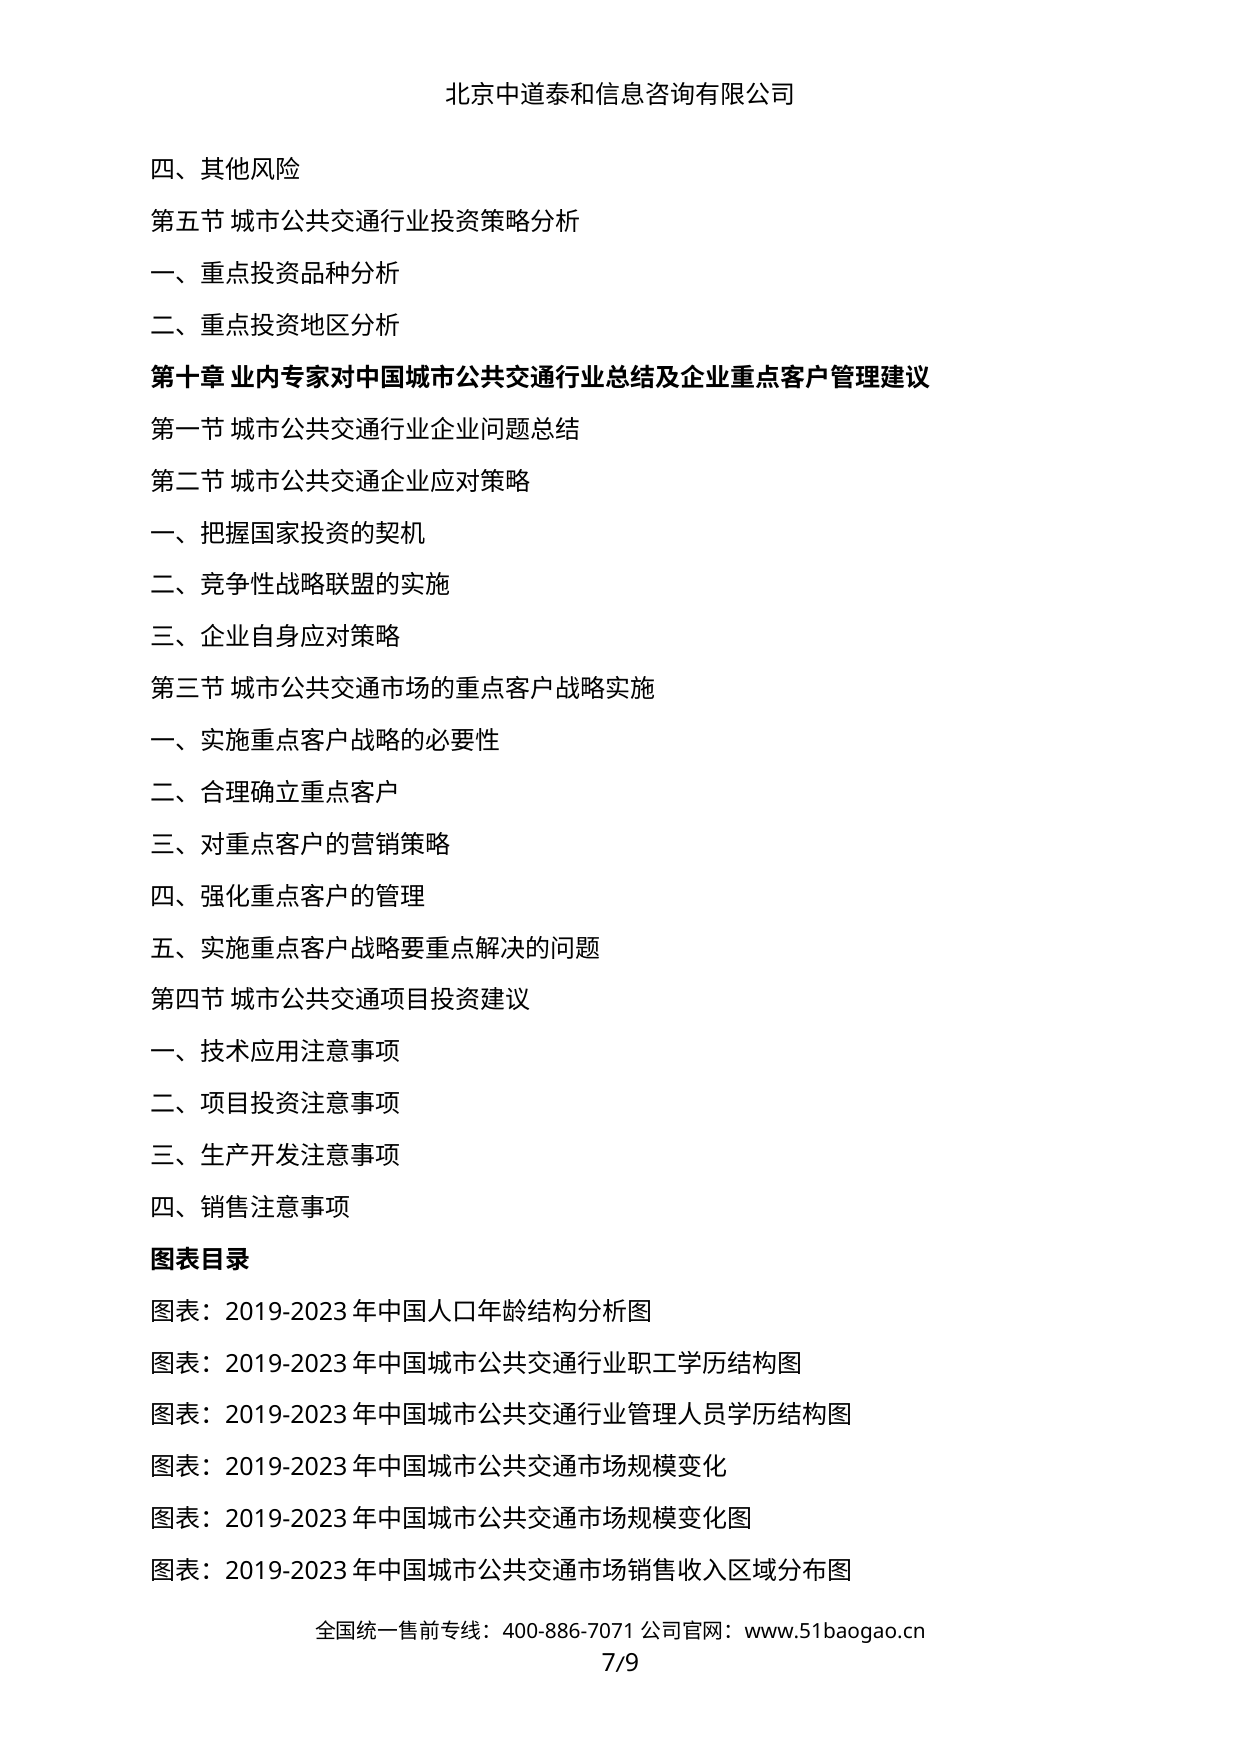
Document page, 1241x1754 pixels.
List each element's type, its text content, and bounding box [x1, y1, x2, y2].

text 四、强化重点客户的管理 [150, 876, 1090, 912]
text 二、重点投资地区分析 [150, 306, 1090, 342]
text 图表：2019-2023年中国城市公共交通市场销售收入区域分布图 [150, 1551, 1090, 1587]
text 第四节 城市公共交通项目投资建议 [150, 980, 1090, 1016]
text 图表：2019-2023年中国城市公共交通市场规模变化 [150, 1447, 1090, 1483]
text 第十章 业内专家对中国城市公共交通行业总结及企业重点客户管理建议 [150, 357, 1090, 394]
text 三、对重点客户的营销策略 [150, 824, 1090, 861]
text 三、生产开发注意事项 [150, 1136, 1090, 1172]
text 图表目录 [150, 1239, 1090, 1276]
text 二、项目投资注意事项 [150, 1084, 1090, 1120]
text 一、实施重点客户战略的必要性 [150, 721, 1090, 757]
text 图表：2019-2023年中国城市公共交通行业管理人员学历结构图 [150, 1395, 1090, 1431]
text 四、销售注意事项 [150, 1187, 1090, 1224]
text 二、竞争性战略联盟的实施 [150, 565, 1090, 601]
text 第一节 城市公共交通行业企业问题总结 [150, 409, 1090, 446]
text 第二节 城市公共交通企业应对策略 [150, 461, 1090, 497]
text 四、其他风险 [150, 150, 1090, 186]
text 五、实施重点客户战略要重点解决的问题 [150, 928, 1090, 964]
text 图表：2019-2023年中国城市公共交通行业职工学历结构图 [150, 1343, 1090, 1379]
text 第三节 城市公共交通市场的重点客户战略实施 [150, 669, 1090, 705]
text 一、重点投资品种分析 [150, 254, 1090, 290]
text 一、把握国家投资的契机 [150, 513, 1090, 549]
text 三、企业自身应对策略 [150, 617, 1090, 653]
text 二、合理确立重点客户 [150, 772, 1090, 809]
text 一、技术应用注意事项 [150, 1032, 1090, 1068]
text 图表：2019-2023年中国人口年龄结构分析图 [150, 1291, 1090, 1327]
text 第五节 城市公共交通行业投资策略分析 [150, 202, 1090, 238]
text 图表：2019-2023年中国城市公共交通市场规模变化图 [150, 1499, 1090, 1535]
